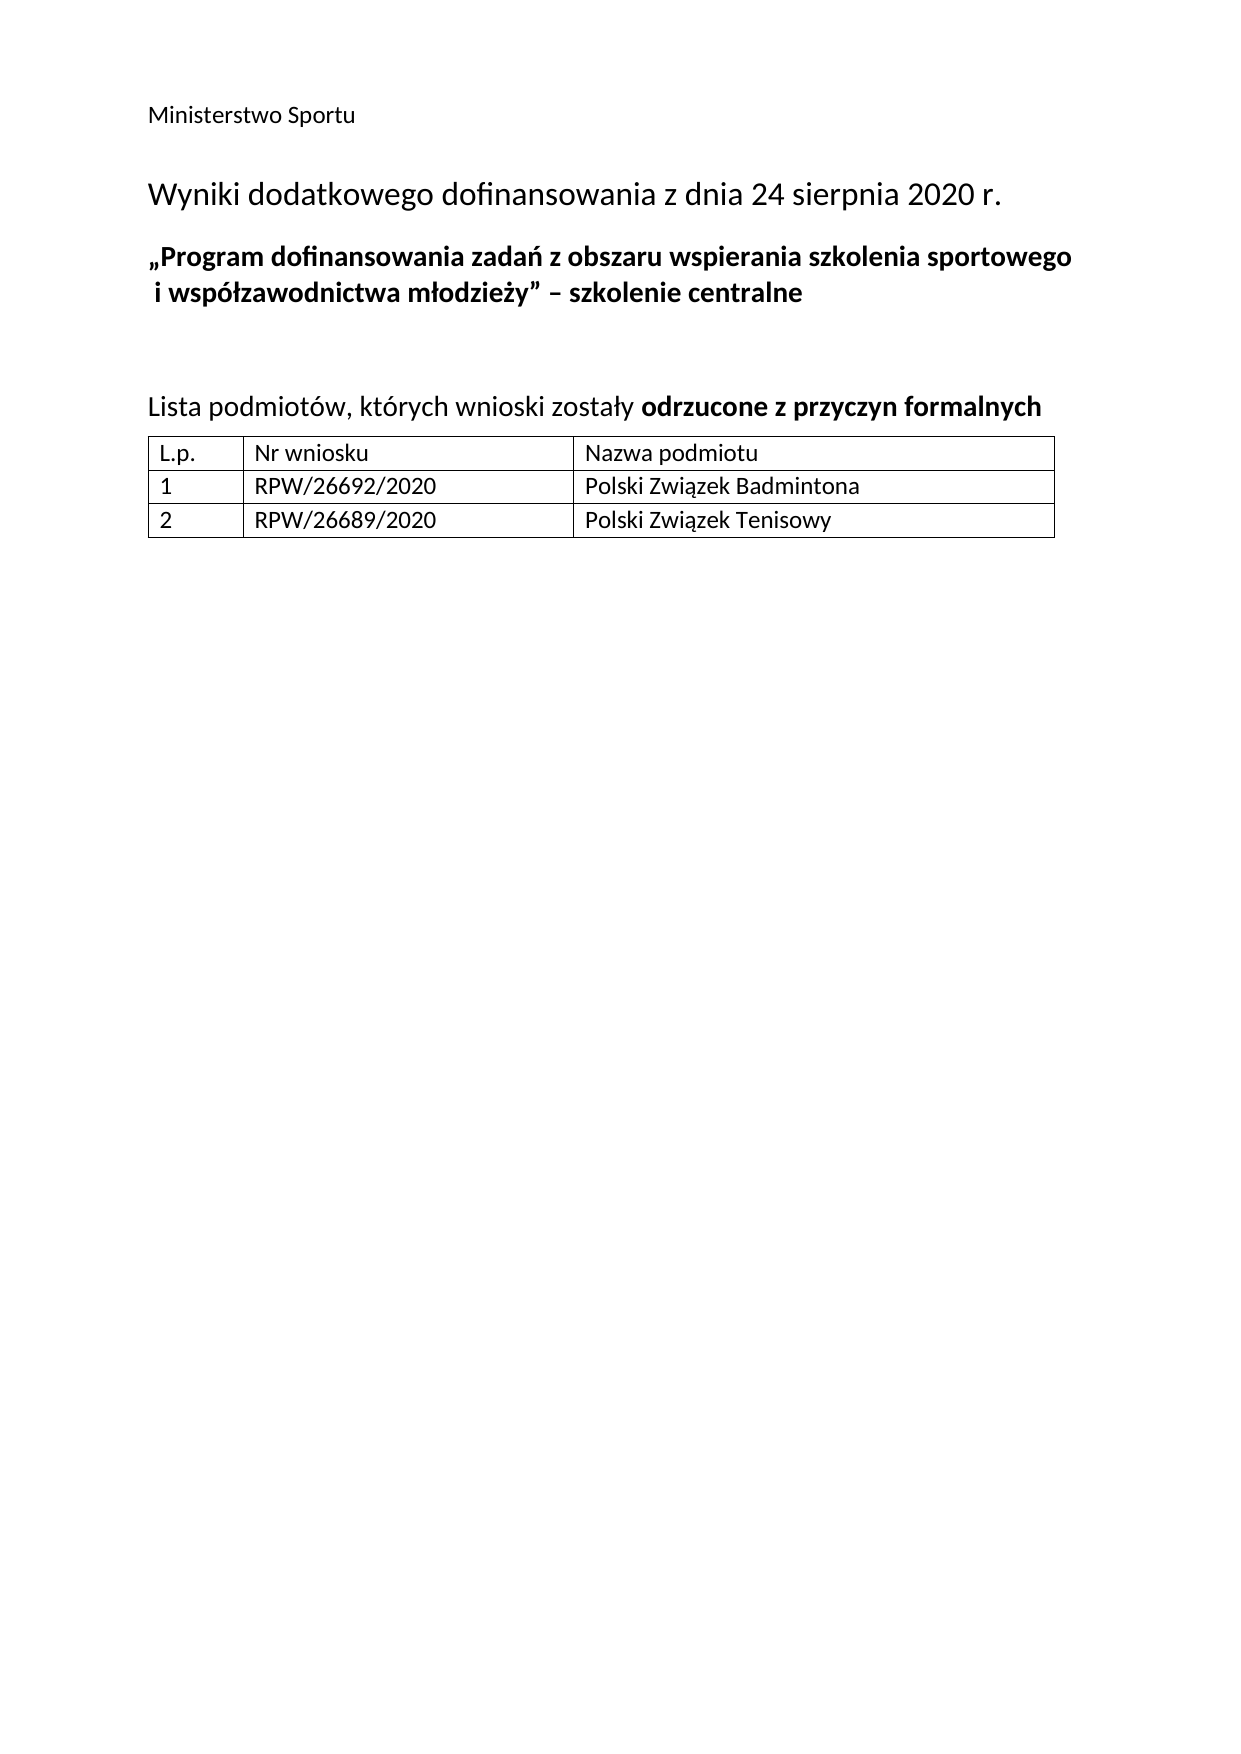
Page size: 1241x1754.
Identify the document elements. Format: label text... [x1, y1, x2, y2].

table_cell 1 [149, 471, 243, 503]
subtitle Lista podmiotów, których wnioski zostały odrzucone z przyczyn formalnych [148, 388, 1093, 423]
table_header Nazwa podmiotu [574, 437, 1054, 469]
text „Program dofinansowania zadań z obszaru wspierania szkolenia sportowego i współzawodnictwa młodzieży” – szkolenie centralne [148, 238, 1093, 309]
table_header L.p. [149, 437, 243, 469]
table_cell RPW/26692/2020 [244, 471, 573, 503]
table_cell Polski Związek Tenisowy [574, 504, 1054, 537]
table_cell Polski Związek Badmintona [574, 471, 1054, 503]
subtitle Wyniki dodatkowego dofinansowania z dnia 24 sierpnia 2020 r. [148, 173, 1093, 213]
table_cell RPW/26689/2020 [244, 504, 573, 537]
table_cell 2 [149, 504, 243, 537]
table_header Nr wniosku [244, 437, 573, 469]
